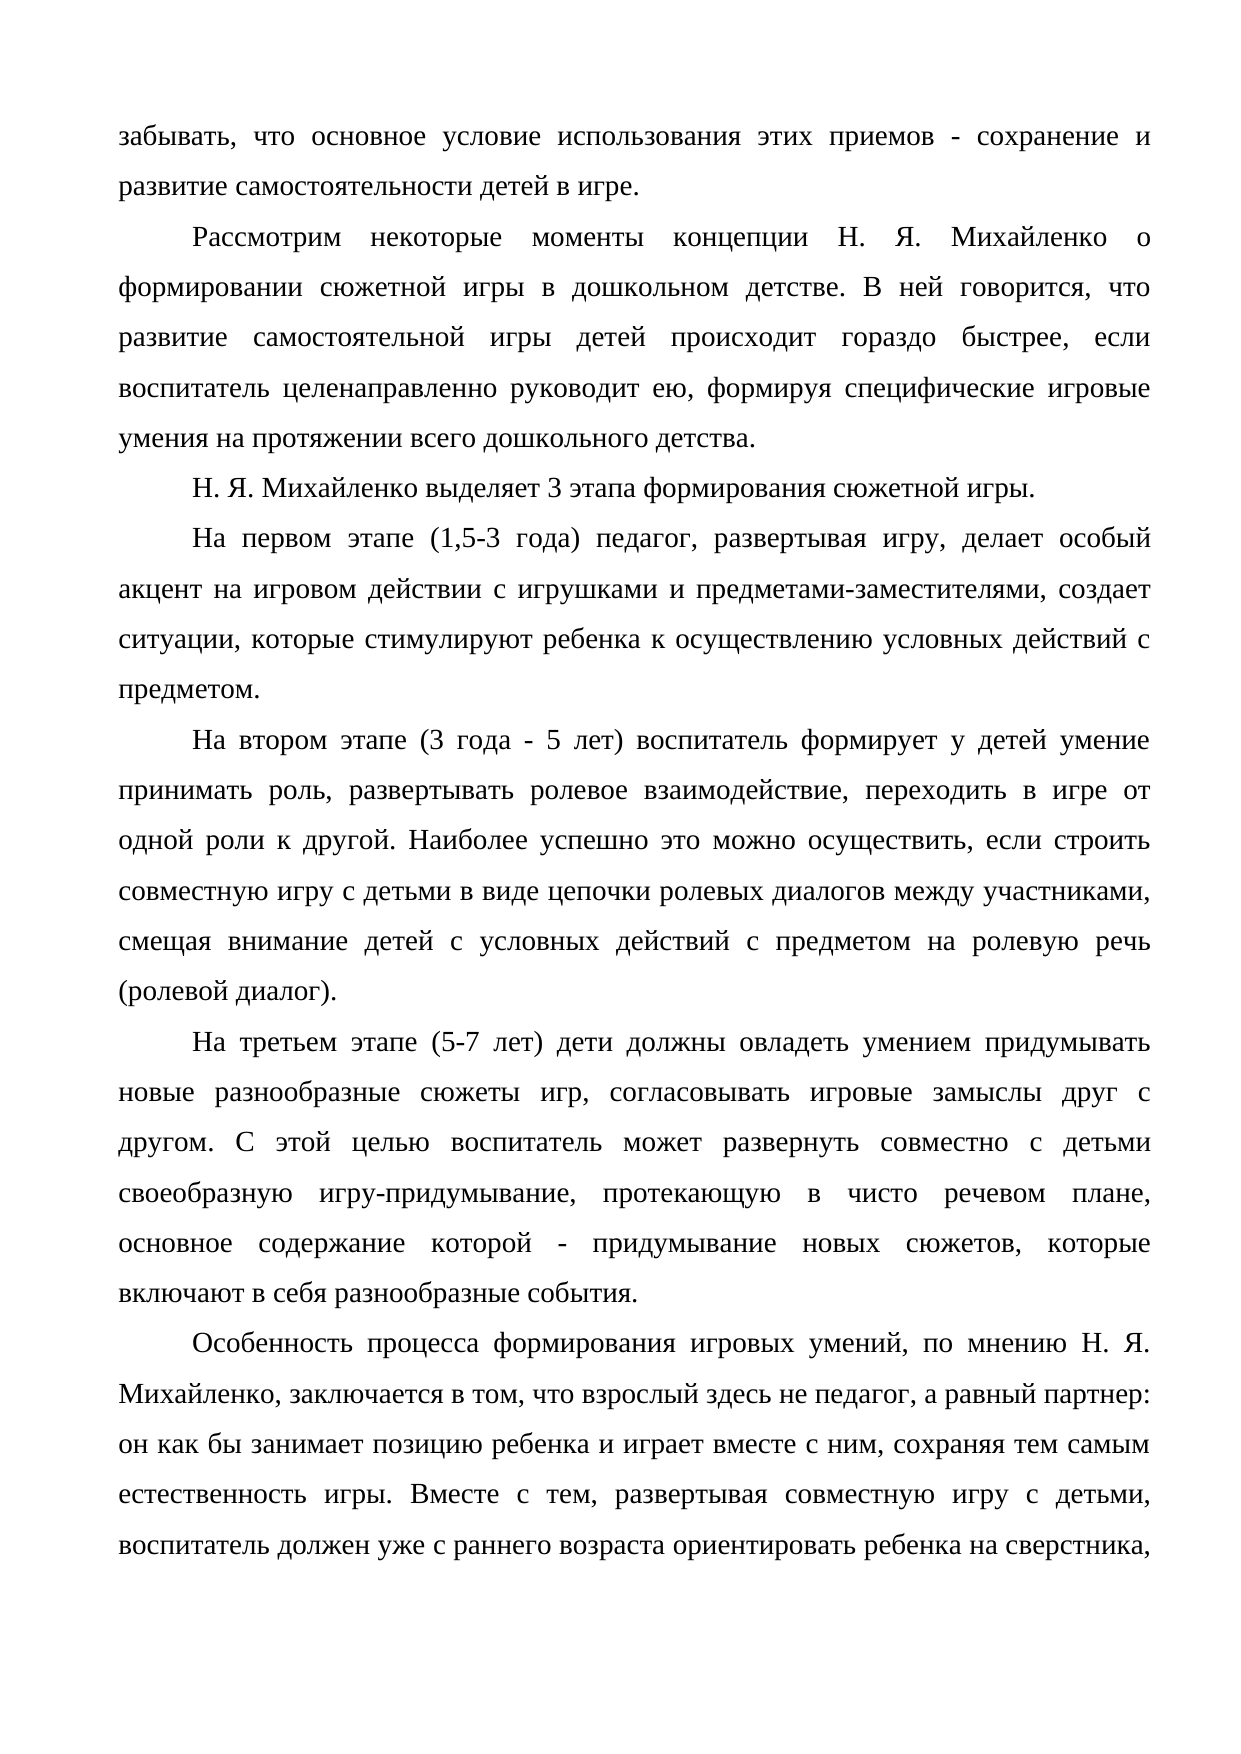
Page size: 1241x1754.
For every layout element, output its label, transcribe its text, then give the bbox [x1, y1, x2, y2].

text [118, 1326, 1152, 1560]
text Рассмотрим некоторые моменты концепции Н. Я. Михайленко о формировании сюжетной игры в дошкольном детстве. В ней говорится, что развитие самостоятельной игры детей происходит гораздо быстрее, если воспитатель целенаправленно руководит ею, формируя специфические игровые умения на протяжении всего дошкольного детства. [118, 219, 1152, 453]
text Н. Я. Михайленко выделяет 3 этапа формирования сюжетной игры. [118, 470, 1152, 504]
text На третьем этапе (5-7 лет) дети должны овладеть умением придумывать новые разнообразные сюжеты игр, согласовывать игровые замыслы друг с другом. С этой целью воспитатель может развернуть совместно с детьми своеобразную игру-придумывание, протекающую в чисто речевом плане, основное содержание которой - придумывание новых сюжетов, которые включают в себя разнообразные события. [118, 1024, 1152, 1309]
text На первом этапе (1,5-3 года) педагог, развертывая игру, делает особый акцент на игровом действии с игрушками и предметами-заместителями, создает ситуации, которые стимулируют ребенка к осуществлению условных действий с предметом. [118, 521, 1152, 705]
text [118, 118, 1152, 202]
text На втором этапе (3 года - 5 лет) воспитатель формирует у детей умение принимать роль, развертывать ролевое взаимодействие, переходить в игре от одной роли к другой. Наиболее успешно это можно осуществить, если строить совместную игру с детьми в виде цепочки ролевых диалогов между участниками, смещая внимание детей с условных действий с предметом на ролевую речь (ролевой диалог). [118, 722, 1152, 1007]
